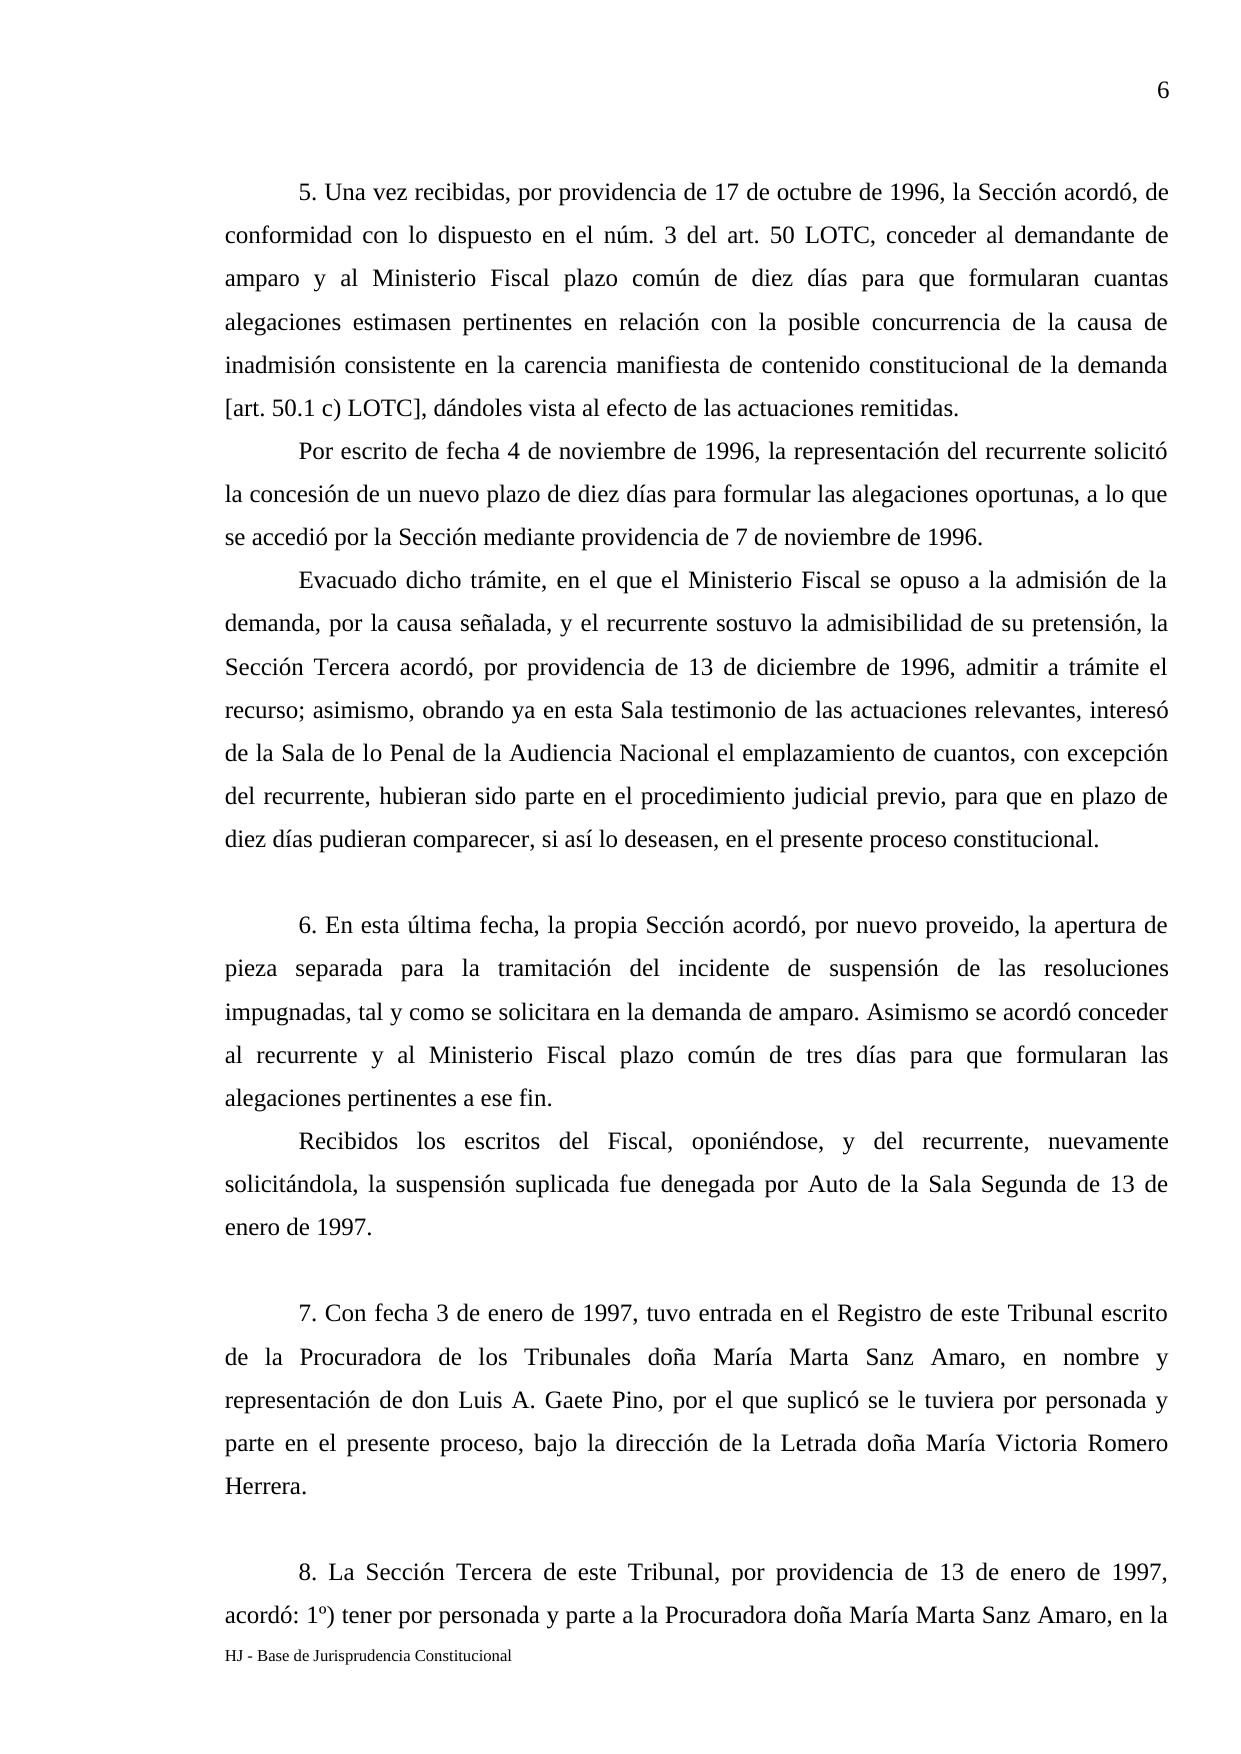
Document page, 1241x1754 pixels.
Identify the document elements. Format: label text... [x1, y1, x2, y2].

text Recibidos los escritos del Fiscal, oponiéndose, y del recurrente, nuevamente solicitándola, la suspensión suplicada fue denegada por Auto de la Sala Segunda de 13 de enero de 1997. [224, 1126, 1169, 1241]
text 7. Con fecha 3 de enero de 1997, tuvo entrada en el Registro de este Tribunal escrito de la Procuradora de los Tribunales doña María Marta Sanz Amaro, en nombre y representación de don Luis A. Gaete Pino, por el que suplicó se le tuviera por personada y parte en el presente proceso, bajo la dirección de la Letrada doña María Victoria Romero Herrera. [224, 1298, 1169, 1500]
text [224, 1557, 1169, 1629]
text 6. En esta última fecha, la propia Sección acordó, por nuevo proveido, la apertura de pieza separada para la tramitación del incidente de suspensión de las resoluciones impugnadas, tal y como se solicitara en la demanda de amparo. Asimismo se acordó conceder al recurrente y al Ministerio Fiscal plazo común de tres días para que formularan las alegaciones pertinentes a ese fin. [224, 910, 1169, 1112]
text 5. Una vez recibidas, por providencia de 17 de octubre de 1996, la Sección acordó, de conformidad con lo dispuesto en el núm. 3 del art. 50 LOTC, conceder al demandante de amparo y al Ministerio Fiscal plazo común de diez días para que formularan cuantas alegaciones estimasen pertinentes en relación con la posible concurrencia de la causa de inadmisión consistente en la carencia manifiesta de contenido constitucional de la demanda [art. 50.1 c) LOTC], dándoles vista al efecto de las actuaciones remitidas. [224, 177, 1169, 422]
text Evacuado dicho trámite, en el que el Ministerio Fiscal se opuso a la admisión de la demanda, por la causa señalada, y el recurrente sostuvo la admisibilidad de su pretensión, la Sección Tercera acordó, por providencia de 13 de diciembre de 1996, admitir a trámite el recurso; asimismo, obrando ya en esta Sala testimonio de las actuaciones relevantes, interesó de la Sala de lo Penal de la Audiencia Nacional el emplazamiento de cuantos, con excepción del recurrente, hubieran sido parte en el procedimiento judicial previo, para que en plazo de diez días pudieran comparecer, si así lo deseasen, en el presente proceso constitucional. [224, 565, 1169, 853]
text Por escrito de fecha 4 de noviembre de 1996, la representación del recurrente solicitó la concesión de un nuevo plazo de diez días para formular las alegaciones oportunas, a lo que se accedió por la Sección mediante providencia de 7 de noviembre de 1996. [224, 436, 1169, 551]
